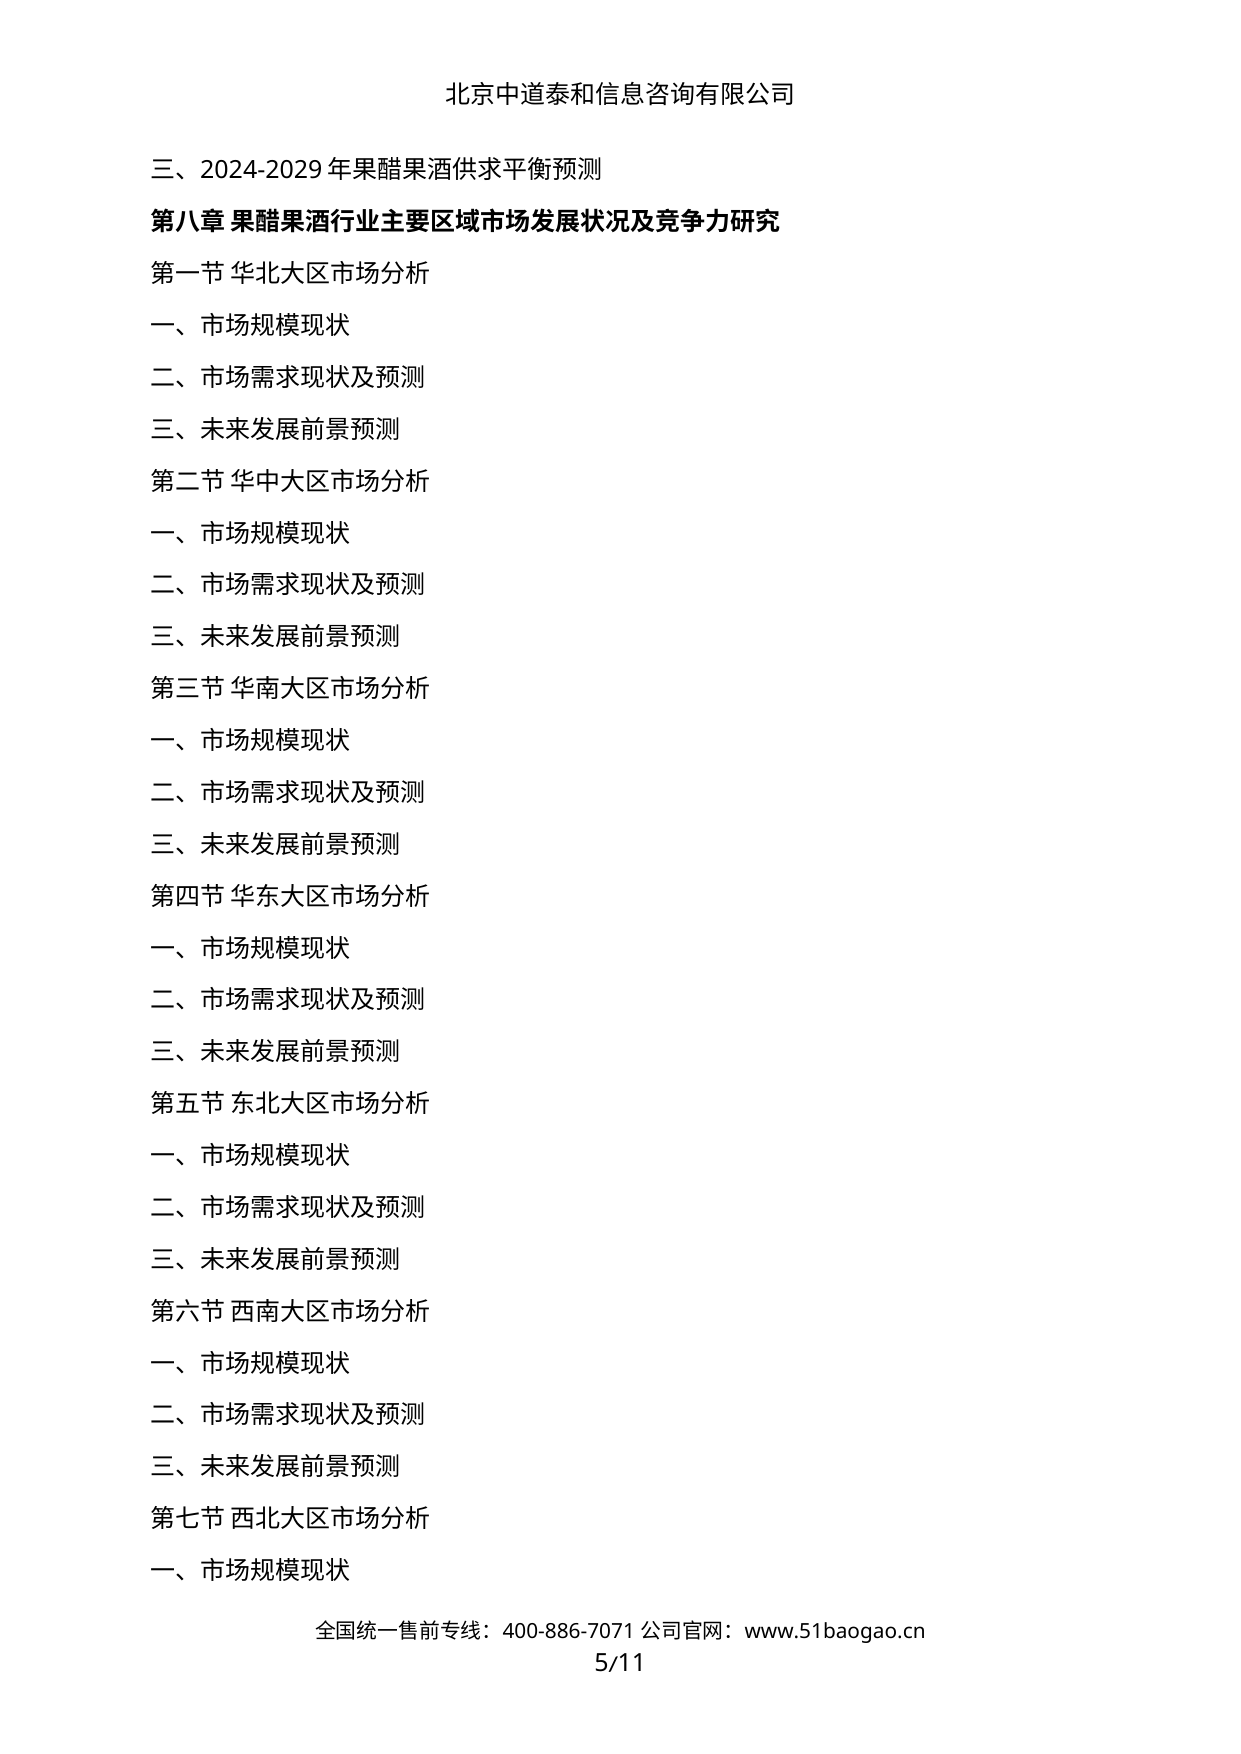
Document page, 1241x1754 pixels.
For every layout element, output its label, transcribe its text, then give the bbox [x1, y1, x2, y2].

text 三、未来发展前景预测 [150, 1447, 1090, 1483]
text 一、市场规模现状 [150, 721, 1090, 757]
text 第八章 果醋果酒行业主要区域市场发展状况及竞争力研究 [150, 202, 1090, 238]
text 第五节 东北大区市场分析 [150, 1084, 1090, 1120]
text 第三节 华南大区市场分析 [150, 669, 1090, 705]
text 第七节 西北大区市场分析 [150, 1499, 1090, 1535]
text 三、未来发展前景预测 [150, 824, 1090, 861]
text 第四节 华东大区市场分析 [150, 876, 1090, 912]
text 一、市场规模现状 [150, 928, 1090, 964]
text 二、市场需求现状及预测 [150, 772, 1090, 809]
text 一、市场规模现状 [150, 1343, 1090, 1379]
text 一、市场规模现状 [150, 1136, 1090, 1172]
text 第六节 西南大区市场分析 [150, 1291, 1090, 1327]
text 一、市场规模现状 [150, 306, 1090, 342]
text 二、市场需求现状及预测 [150, 1395, 1090, 1431]
text 三、未来发展前景预测 [150, 1239, 1090, 1276]
text 三、未来发展前景预测 [150, 1032, 1090, 1068]
text 一、市场规模现状 [150, 513, 1090, 549]
text 三、未来发展前景预测 [150, 409, 1090, 446]
text 二、市场需求现状及预测 [150, 1187, 1090, 1224]
text 一、市场规模现状 [150, 1551, 1090, 1587]
text 二、市场需求现状及预测 [150, 980, 1090, 1016]
text 第二节 华中大区市场分析 [150, 461, 1090, 497]
text 二、市场需求现状及预测 [150, 565, 1090, 601]
text 第一节 华北大区市场分析 [150, 254, 1090, 290]
text 二、市场需求现状及预测 [150, 357, 1090, 394]
text 三、2024-2029年果醋果酒供求平衡预测 [150, 150, 1090, 186]
text 三、未来发展前景预测 [150, 617, 1090, 653]
